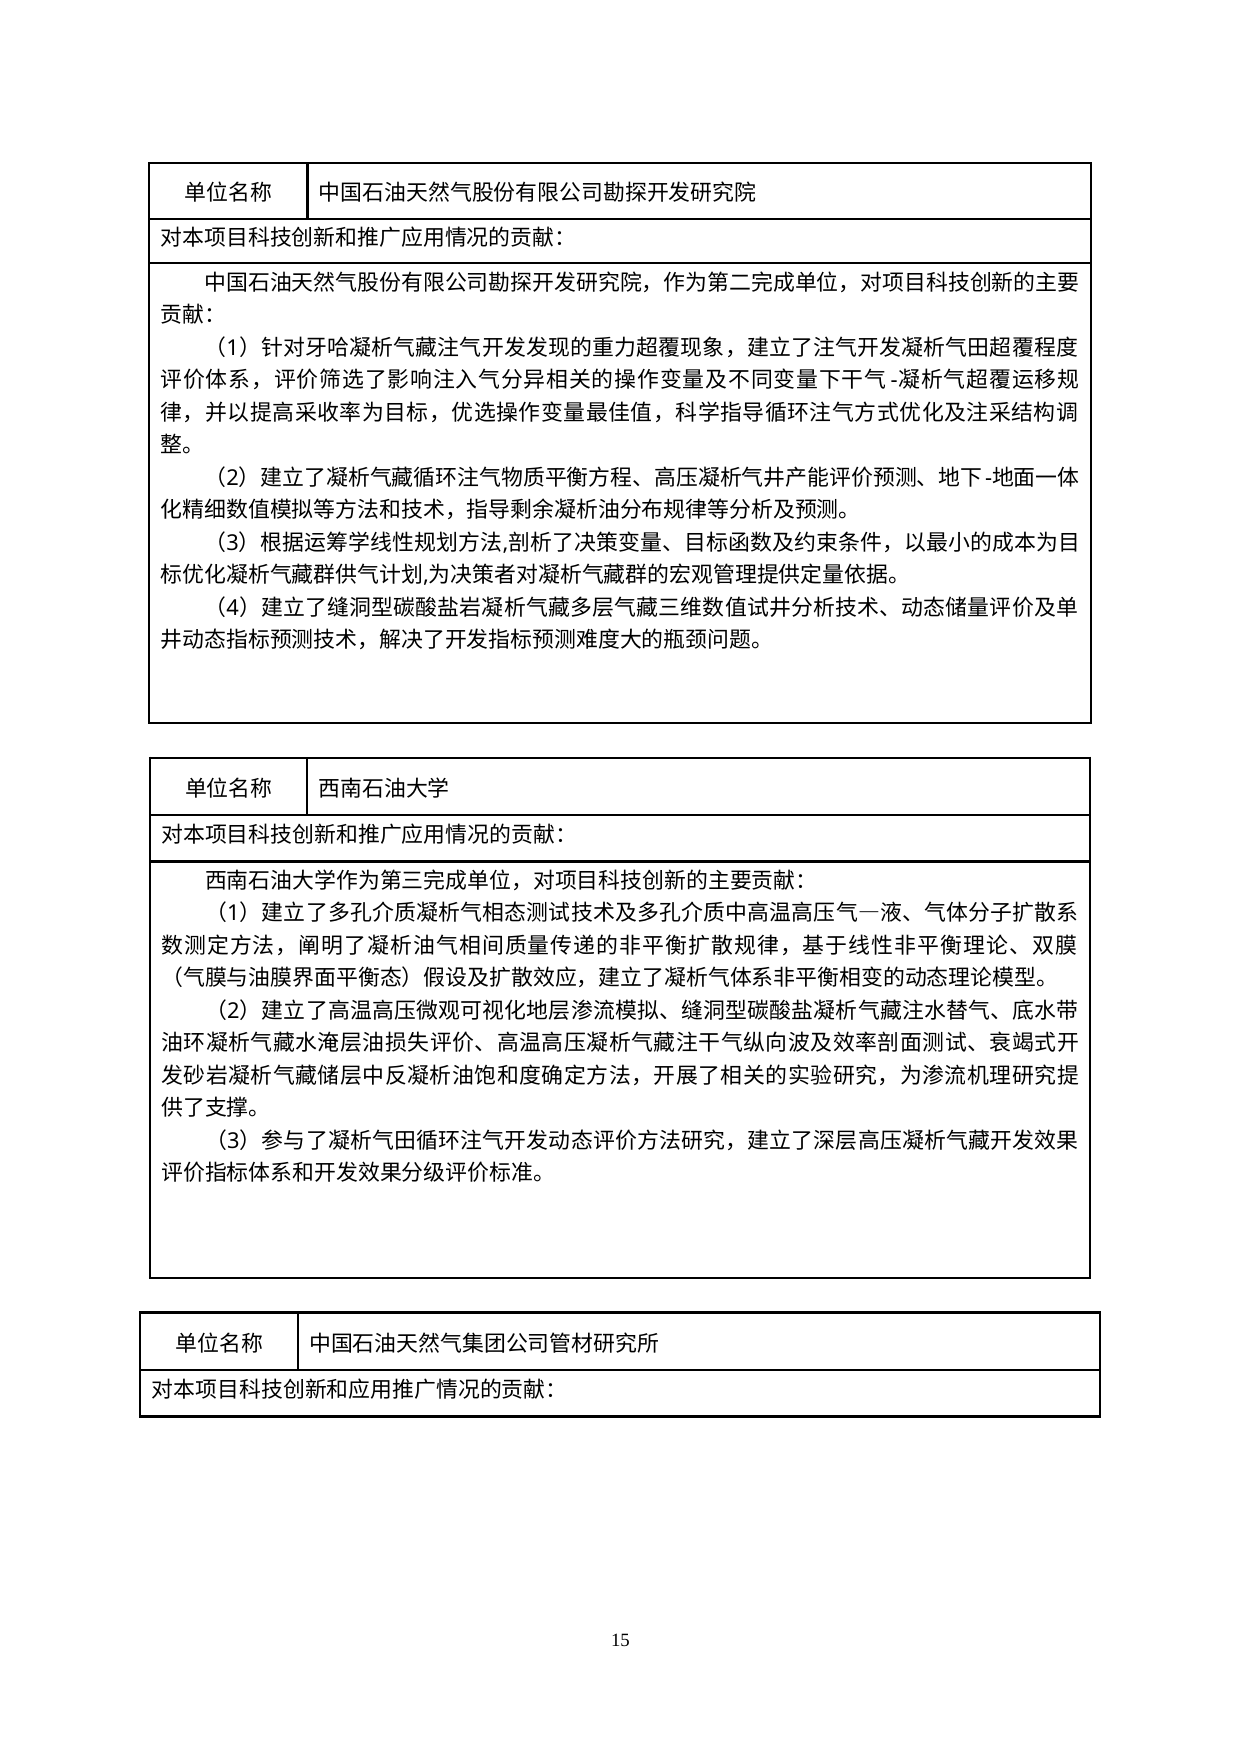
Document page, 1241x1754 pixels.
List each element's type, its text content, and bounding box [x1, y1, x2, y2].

table_cell 对本项目科技创新和推广应用情况的贡献： [150, 220, 1090, 262]
table_cell 对本项目科技创新和推广应用情况的贡献： [151, 816, 1089, 860]
table_cell 西南石油大学作为第三完成单位，对项目科技创新的主要贡献： （1）建立了多孔介质凝析气相态测试技术及多孔介质中高温高压气—液、气体分子扩散系数测定方法，阐明了凝析油气相间质量传递的非平衡扩散规律，基于线性非平衡理论、双膜（气膜与油膜界面平衡态）假设及扩散效应，建立了凝析气体系非平衡相变的动态理论模型。 （2）建立了高温高压微观可视化地层渗流模拟、缝洞型碳酸盐凝析气藏注水替气、底水带油环凝析气藏水淹层油损失评价、高温高压凝析气藏注干气纵向波及效率剖面测试、衰竭式开发砂岩凝析气藏储层中反凝析油饱和度确定方法，开展了相关的实验研究，为渗流机理研究提供了支撑。 （3）参与了凝析气田循环注气开发动态评价方法研究，建立了深层高压凝析气藏开发效果评价指标体系和开发效果分级评价标准。 [151, 863, 1089, 1277]
table_cell 中国石油天然气股份有限公司勘探开发研究院，作为第二完成单位，对项目科技创新的主要贡献： （1）针对牙哈凝析气藏注气开发发现的重力超覆现象，建立了注气开发凝析气田超覆程度评价体系，评价筛选了影响注入气分异相关的操作变量及不同变量下干气-凝析气超覆运移规律，并以提高采收率为目标，优选操作变量最佳值，科学指导循环注气方式优化及注采结构调整。 （2）建立了凝析气藏循环注气物质平衡方程、高压凝析气井产能评价预测、地下-地面一体化精细数值模拟等方法和技术，指导剩余凝析油分布规律等分析及预测。 （3）根据运筹学线性规划方法,剖析了决策变量、目标函数及约束条件，以最小的成本为目标优化凝析气藏群供气计划,为决策者对凝析气藏群的宏观管理提供定量依据。 （4）建立了缝洞型碳酸盐岩凝析气藏多层气藏三维数值试井分析技术、动态储量评价及单井动态指标预测技术，解决了开发指标预测难度大的瓶颈问题。 [150, 264, 1090, 722]
table_header 单位名称 [151, 759, 306, 814]
table_header 单位名称 [150, 164, 306, 218]
table_cell 对本项目科技创新和应用推广情况的贡献： [141, 1371, 1099, 1415]
table_header 单位名称 [141, 1314, 297, 1369]
table_header 中国石油天然气股份有限公司勘探开发研究院 [309, 164, 1090, 218]
table_header 中国石油天然气集团公司管材研究所 [299, 1314, 1099, 1369]
table_header 西南石油大学 [308, 759, 1089, 814]
